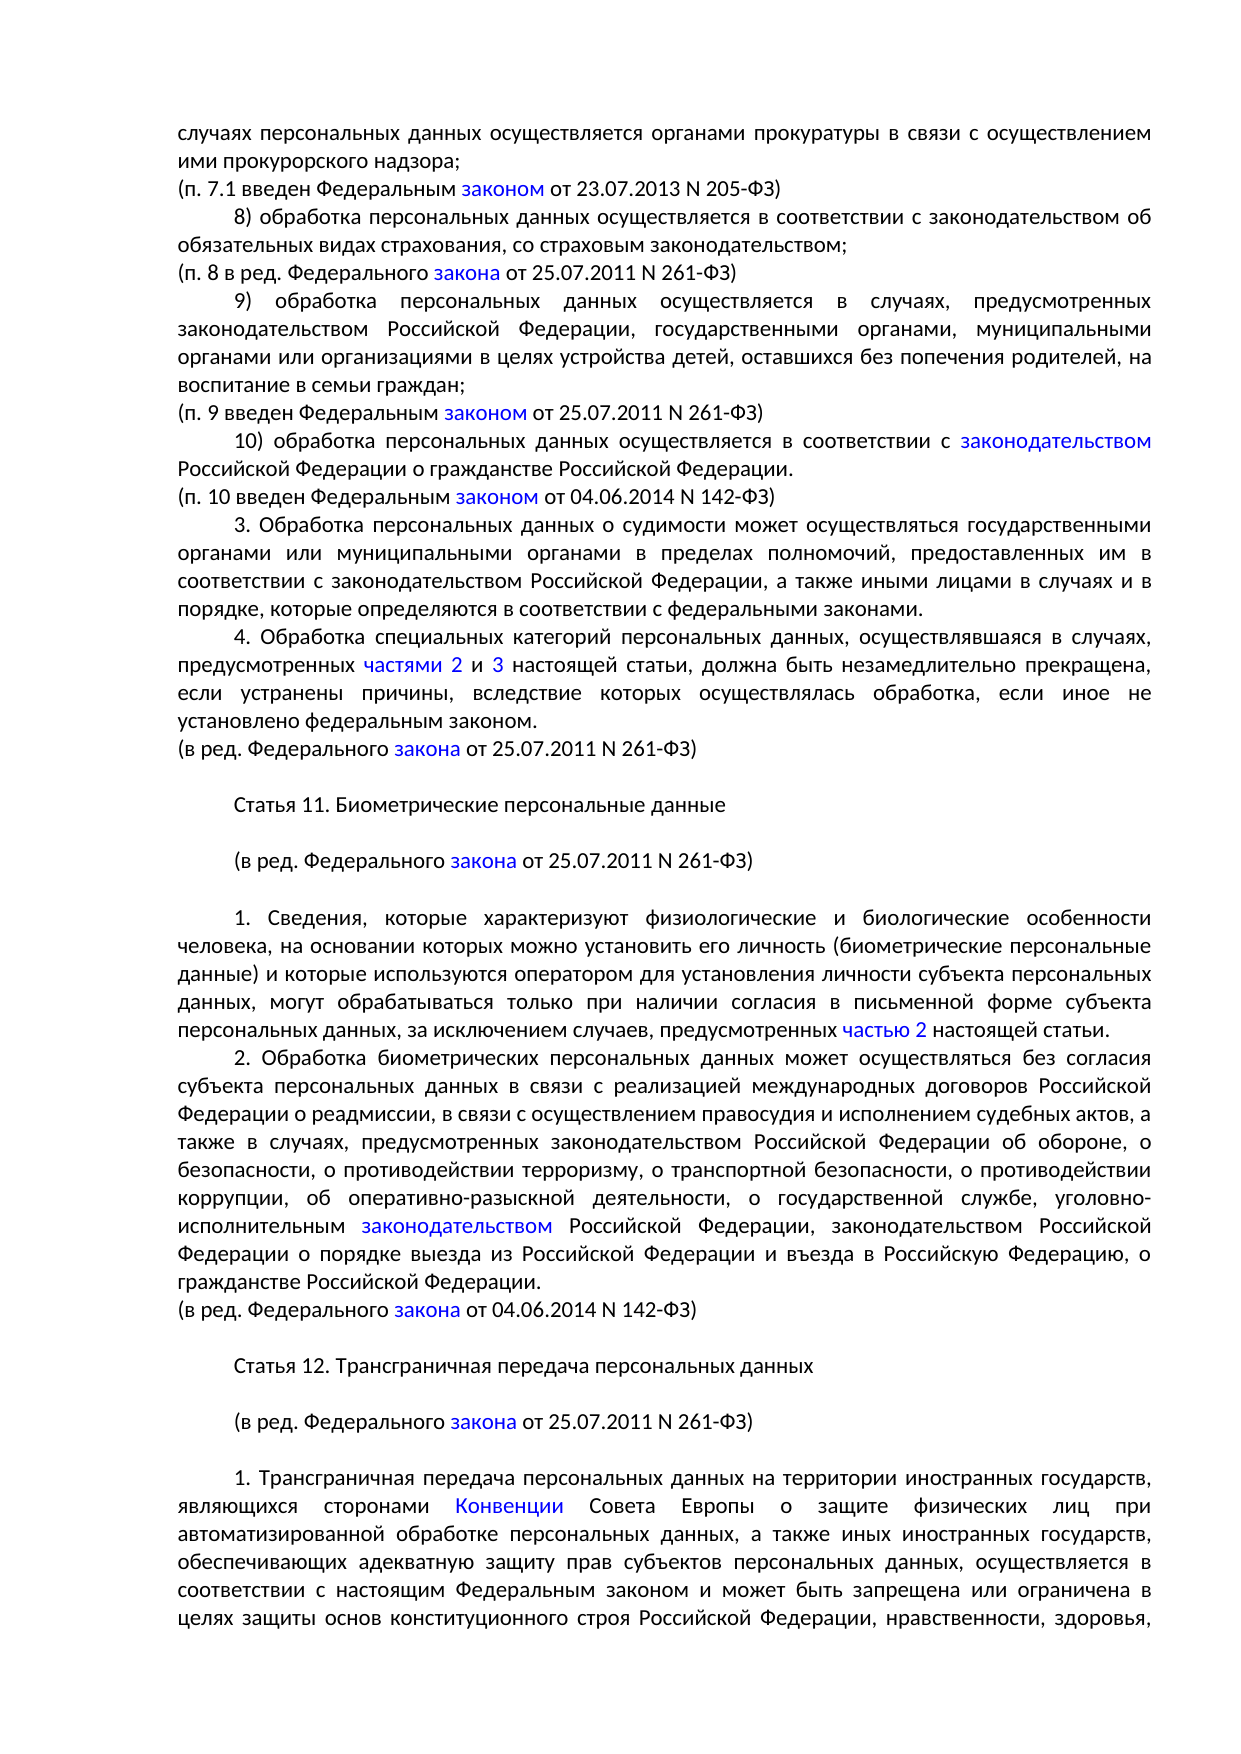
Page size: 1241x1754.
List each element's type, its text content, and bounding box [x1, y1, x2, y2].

text 4. Обработка специальных категорий персональных данных, осуществлявшаяся в случаях, предусмотренных частями 2 и 3 настоящей статьи, должна быть незамедлительно прекращена, если устранены причины, вследствие которых осуществлялась обработка, если иное не установлено федеральным законом. [177, 622, 1152, 734]
text (в ред. Федерального закона от 25.07.2011 N 261-ФЗ) [177, 1407, 1152, 1435]
text (п. 7.1 введен Федеральным законом от 23.07.2013 N 205-ФЗ) [177, 174, 1152, 202]
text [177, 118, 1152, 174]
text (в ред. Федерального закона от 25.07.2011 N 261-ФЗ) [177, 847, 1152, 875]
text 2. Обработка биометрических персональных данных может осуществляться без согласия субъекта персональных данных в связи с реализацией международных договоров Российской Федерации о реадмиссии, в связи с осуществлением правосудия и исполнением судебных актов, а также в случаях, предусмотренных законодательством Российской Федерации об обороне, о безопасности, о противодействии терроризму, о транспортной безопасности, о противодействии коррупции, об оперативно-разыскной деятельности, о государственной службе, уголовно-исполнительным законодательством Российской Федерации, законодательством Российской Федерации о порядке выезда из Российской Федерации и въезда в Российскую Федерацию, о гражданстве Российской Федерации. [177, 1043, 1152, 1295]
text (п. 8 в ред. Федерального закона от 25.07.2011 N 261-ФЗ) [177, 258, 1152, 286]
text 10) обработка персональных данных осуществляется в соответствии с законодательством Российской Федерации о гражданстве Российской Федерации. [177, 426, 1152, 482]
text 3. Обработка персональных данных о судимости может осуществляться государственными органами или муниципальными органами в пределах полномочий, предоставленных им в соответствии с законодательством Российской Федерации, а также иными лицами в случаях и в порядке, которые определяются в соответствии с федеральными законами. [177, 510, 1152, 622]
text (в ред. Федерального закона от 25.07.2011 N 261-ФЗ) [177, 734, 1152, 763]
text Статья 12. Трансграничная передача персональных данных [177, 1351, 1152, 1379]
text Статья 11. Биометрические персональные данные [177, 791, 1152, 819]
text (в ред. Федерального закона от 04.06.2014 N 142-ФЗ) [177, 1295, 1152, 1323]
text 8) обработка персональных данных осуществляется в соответствии с законодательством об обязательных видах страхования, со страховым законодательством; [177, 202, 1152, 258]
text 9) обработка персональных данных осуществляется в случаях, предусмотренных законодательством Российской Федерации, государственными органами, муниципальными органами или организациями в целях устройства детей, оставшихся без попечения родителей, на воспитание в семьи граждан; [177, 286, 1152, 398]
text 1. Сведения, которые характеризуют физиологические и биологические особенности человека, на основании которых можно установить его личность (биометрические персональные данные) и которые используются оператором для установления личности субъекта персональных данных, могут обрабатываться только при наличии согласия в письменной форме субъекта персональных данных, за исключением случаев, предусмотренных частью 2 настоящей статьи. [177, 903, 1152, 1043]
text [177, 1463, 1152, 1631]
text (п. 9 введен Федеральным законом от 25.07.2011 N 261-ФЗ) [177, 398, 1152, 426]
text (п. 10 введен Федеральным законом от 04.06.2014 N 142-ФЗ) [177, 482, 1152, 510]
